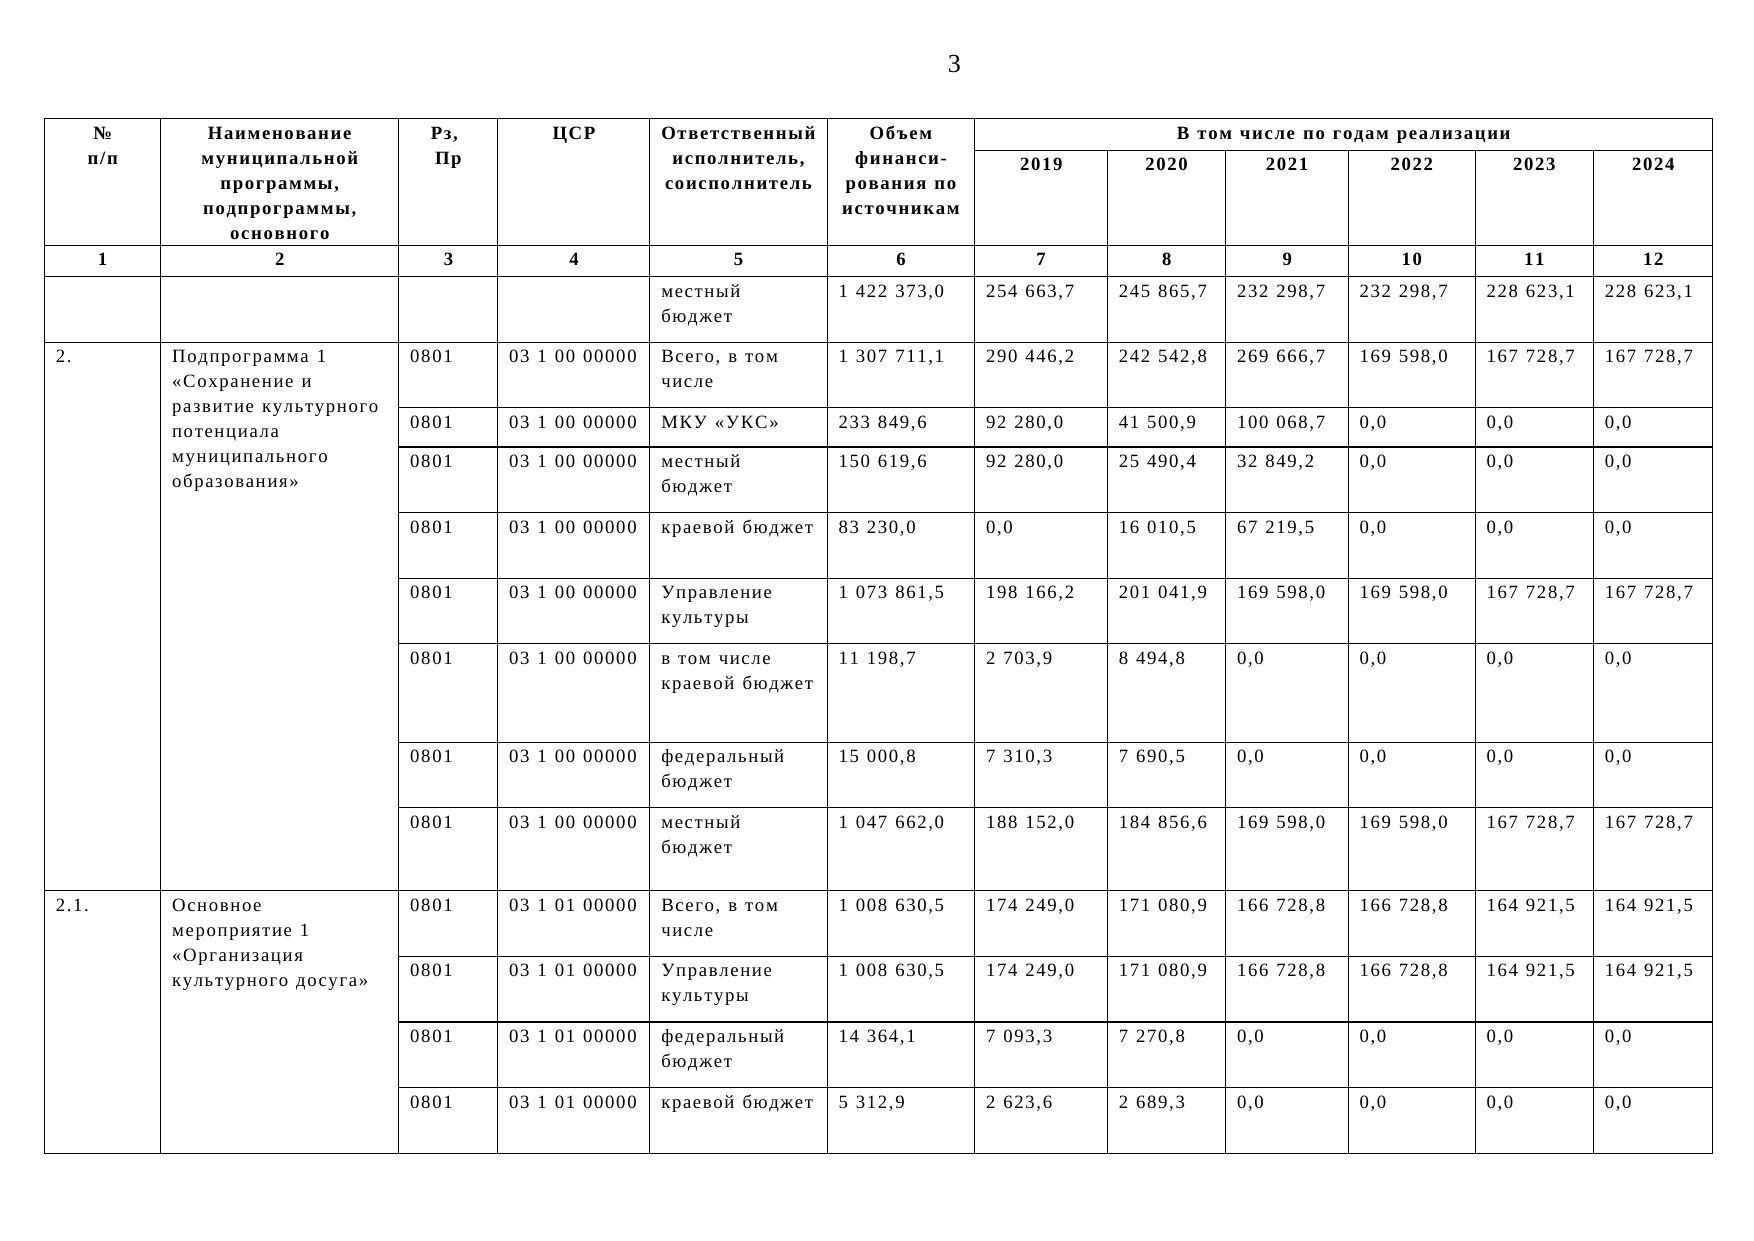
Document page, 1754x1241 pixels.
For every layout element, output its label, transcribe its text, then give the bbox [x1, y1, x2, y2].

table_header Объем финанси-рования по источникам [828, 119, 974, 245]
table_cell 0,0 [1476, 408, 1593, 446]
table_cell 7 [975, 246, 1107, 276]
table_cell 0,0 [975, 513, 1107, 578]
table_cell 100 068,7 [1226, 408, 1348, 446]
table_cell Всего, в том числе [650, 891, 827, 956]
table_cell 0,0 [1349, 644, 1475, 742]
table_cell 03 1 00 00000 [498, 448, 649, 512]
table_cell 166 728,8 [1349, 957, 1475, 1021]
table_cell 5 312,9 [828, 1088, 974, 1153]
table_cell 5 [650, 246, 827, 276]
table_cell 167 728,7 [1594, 808, 1712, 890]
table_cell 03 1 00 00000 [498, 579, 649, 643]
table_cell 0,0 [1594, 513, 1712, 578]
table_cell 0,0 [1594, 644, 1712, 742]
table_cell 174 249,0 [975, 957, 1107, 1021]
table_cell 2019 [975, 151, 1107, 245]
table_cell Управление культуры [650, 579, 827, 643]
table_cell 03 1 01 00000 [498, 957, 649, 1021]
table_cell 201 041,9 [1108, 579, 1225, 643]
table_cell 2 703,9 [975, 644, 1107, 742]
table_cell местный бюджет [650, 448, 827, 512]
table_cell 0,0 [1349, 513, 1475, 578]
table_cell 0,0 [1476, 1088, 1593, 1153]
table_cell 2 623,6 [975, 1088, 1107, 1153]
table_cell 228 623,1 [1476, 277, 1593, 342]
table_cell 184 856,6 [1108, 808, 1225, 890]
table_cell 167 728,7 [1476, 808, 1593, 890]
table_cell 0,0 [1349, 1023, 1475, 1087]
table_cell 32 849,2 [1226, 448, 1348, 512]
table_cell 1 073 861,5 [828, 579, 974, 643]
table_cell 41 500,9 [1108, 408, 1225, 446]
table_cell 03 1 00 00000 [498, 408, 649, 446]
table_cell 164 921,5 [1476, 891, 1593, 956]
table_cell 1 422 373,0 [828, 277, 974, 342]
table_cell 2022 [1349, 151, 1475, 245]
table_cell 245 865,7 [1108, 277, 1225, 342]
table_cell 233 849,6 [828, 408, 974, 446]
table_cell 167 728,7 [1594, 343, 1712, 407]
table_cell 167 728,7 [1476, 579, 1593, 643]
table_cell местный бюджет [650, 808, 827, 890]
table_cell 254 663,7 [975, 277, 1107, 342]
table_cell 0,0 [1594, 743, 1712, 807]
table_cell 228 623,1 [1594, 277, 1712, 342]
table_cell 169 598,0 [1349, 579, 1475, 643]
table_cell 0801 [399, 644, 497, 742]
table_cell 232 298,7 [1349, 277, 1475, 342]
table_cell 0,0 [1594, 448, 1712, 512]
table_cell 2. [45, 343, 160, 890]
table_cell МКУ «УКС» [650, 408, 827, 446]
table_cell Основное мероприятие 1 «Организация культурного досуга» [161, 891, 398, 1153]
table_cell 14 364,1 [828, 1023, 974, 1087]
table_cell 12 [1594, 246, 1712, 276]
table_cell 0801 [399, 808, 497, 890]
table_cell 7 093,3 [975, 1023, 1107, 1087]
table_cell 9 [1226, 246, 1348, 276]
table_cell 10 [1349, 246, 1475, 276]
table_cell 2023 [1476, 151, 1593, 245]
table_cell 03 1 01 00000 [498, 1023, 649, 1087]
table_cell 03 1 00 00000 [498, 644, 649, 742]
table_cell 92 280,0 [975, 408, 1107, 446]
table_cell 1 [45, 246, 160, 276]
table_cell 7 310,3 [975, 743, 1107, 807]
table_cell 1 008 630,5 [828, 957, 974, 1021]
table_cell 0801 [399, 579, 497, 643]
table_cell 0,0 [1226, 1023, 1348, 1087]
table_cell 232 298,7 [1226, 277, 1348, 342]
table_cell федеральный бюджет [650, 1023, 827, 1087]
table_cell 03 1 00 00000 [498, 513, 649, 578]
table_cell 03 1 01 00000 [498, 891, 649, 956]
table_header № п/п [45, 119, 160, 245]
table_cell 174 249,0 [975, 891, 1107, 956]
table_cell Управление культуры [650, 957, 827, 1021]
table_cell 6 [828, 246, 974, 276]
table_cell 290 446,2 [975, 343, 1107, 407]
table_cell краевой бюджет [650, 513, 827, 578]
table_cell 0,0 [1594, 408, 1712, 446]
table_cell 164 921,5 [1594, 957, 1712, 1021]
table_cell 03 1 00 00000 [498, 808, 649, 890]
table_cell 166 728,8 [1349, 891, 1475, 956]
table_cell 8 494,8 [1108, 644, 1225, 742]
table_cell 242 542,8 [1108, 343, 1225, 407]
table_cell 0801 [399, 891, 497, 956]
table_cell 4 [498, 246, 649, 276]
table_cell 2021 [1226, 151, 1348, 245]
table_cell 0,0 [1476, 1023, 1593, 1087]
table_cell в том числе краевой бюджет [650, 644, 827, 742]
table_cell 03 1 00 00000 [498, 743, 649, 807]
table_cell 0,0 [1349, 408, 1475, 446]
table_cell 7 690,5 [1108, 743, 1225, 807]
table_cell 25 490,4 [1108, 448, 1225, 512]
table_header Ответственный исполнитель, соисполнитель [650, 119, 827, 245]
table_cell 164 921,5 [1594, 891, 1712, 956]
table_cell 0,0 [1226, 1088, 1348, 1153]
table_cell 0,0 [1594, 1088, 1712, 1153]
table_cell 167 728,7 [1476, 343, 1593, 407]
table_cell 2020 [1108, 151, 1225, 245]
table_cell 03 1 01 00000 [498, 1088, 649, 1153]
table_cell 1 047 662,0 [828, 808, 974, 890]
table_cell 0801 [399, 1023, 497, 1087]
table_cell 169 598,0 [1226, 579, 1348, 643]
table_cell Подпрограмма 1 «Сохранение и развитие культурного потенциала муниципального образования» [161, 343, 398, 890]
table_cell 166 728,8 [1226, 891, 1348, 956]
table_cell 2 689,3 [1108, 1088, 1225, 1153]
table_cell 1 307 711,1 [828, 343, 974, 407]
table_cell 0,0 [1349, 743, 1475, 807]
table_cell 0,0 [1476, 513, 1593, 578]
table_cell 167 728,7 [1594, 579, 1712, 643]
table_cell 0,0 [1476, 448, 1593, 512]
table_cell 67 219,5 [1226, 513, 1348, 578]
table_cell 2 [161, 246, 398, 276]
table_cell 269 666,7 [1226, 343, 1348, 407]
table_cell 11 198,7 [828, 644, 974, 742]
table_cell 1 008 630,5 [828, 891, 974, 956]
table_cell 0801 [399, 448, 497, 512]
table_cell 0,0 [1476, 644, 1593, 742]
table_cell 0801 [399, 743, 497, 807]
table_header Рз, Пр [399, 119, 497, 245]
table_cell 0801 [399, 408, 497, 446]
table_header ЦСР [498, 119, 649, 245]
table_cell 11 [1476, 246, 1593, 276]
table_cell 15 000,8 [828, 743, 974, 807]
table_cell 2.1. [45, 891, 160, 1153]
table_cell 2024 [1594, 151, 1712, 245]
table_cell 0801 [399, 957, 497, 1021]
table_cell [498, 277, 649, 342]
table_header Наименование муниципальной программы, подпрограммы, основного мероприятия, мероприятия [161, 119, 398, 245]
table_cell Всего, в том числе [650, 343, 827, 407]
table_cell 0801 [399, 343, 497, 407]
table_cell 7 270,8 [1108, 1023, 1225, 1087]
table_cell 166 728,8 [1226, 957, 1348, 1021]
table_cell 92 280,0 [975, 448, 1107, 512]
table_cell 150 619,6 [828, 448, 974, 512]
table_cell 0,0 [1226, 644, 1348, 742]
table_cell 0,0 [1349, 1088, 1475, 1153]
table_cell 169 598,0 [1349, 808, 1475, 890]
table_cell 0801 [399, 513, 497, 578]
table_cell краевой бюджет [650, 1088, 827, 1153]
table_cell федеральный бюджет [650, 743, 827, 807]
table_cell 0,0 [1476, 743, 1593, 807]
table_cell 83 230,0 [828, 513, 974, 578]
table_cell 0,0 [1226, 743, 1348, 807]
table_cell 169 598,0 [1349, 343, 1475, 407]
table_cell местный бюджет [650, 277, 827, 342]
table_cell 16 010,5 [1108, 513, 1225, 578]
table_cell 198 166,2 [975, 579, 1107, 643]
table_cell 171 080,9 [1108, 957, 1225, 1021]
table_cell 0801 [399, 1088, 497, 1153]
table_cell 171 080,9 [1108, 891, 1225, 956]
table_cell 0,0 [1349, 448, 1475, 512]
table_cell 03 1 00 00000 [498, 343, 649, 407]
table_cell 169 598,0 [1226, 808, 1348, 890]
table_cell 164 921,5 [1476, 957, 1593, 1021]
table_cell 8 [1108, 246, 1225, 276]
table_cell 0,0 [1594, 1023, 1712, 1087]
table_cell [399, 277, 497, 342]
table_cell 188 152,0 [975, 808, 1107, 890]
table_header В том числе по годам реализации [975, 119, 1712, 149]
table_cell 3 [399, 246, 497, 276]
